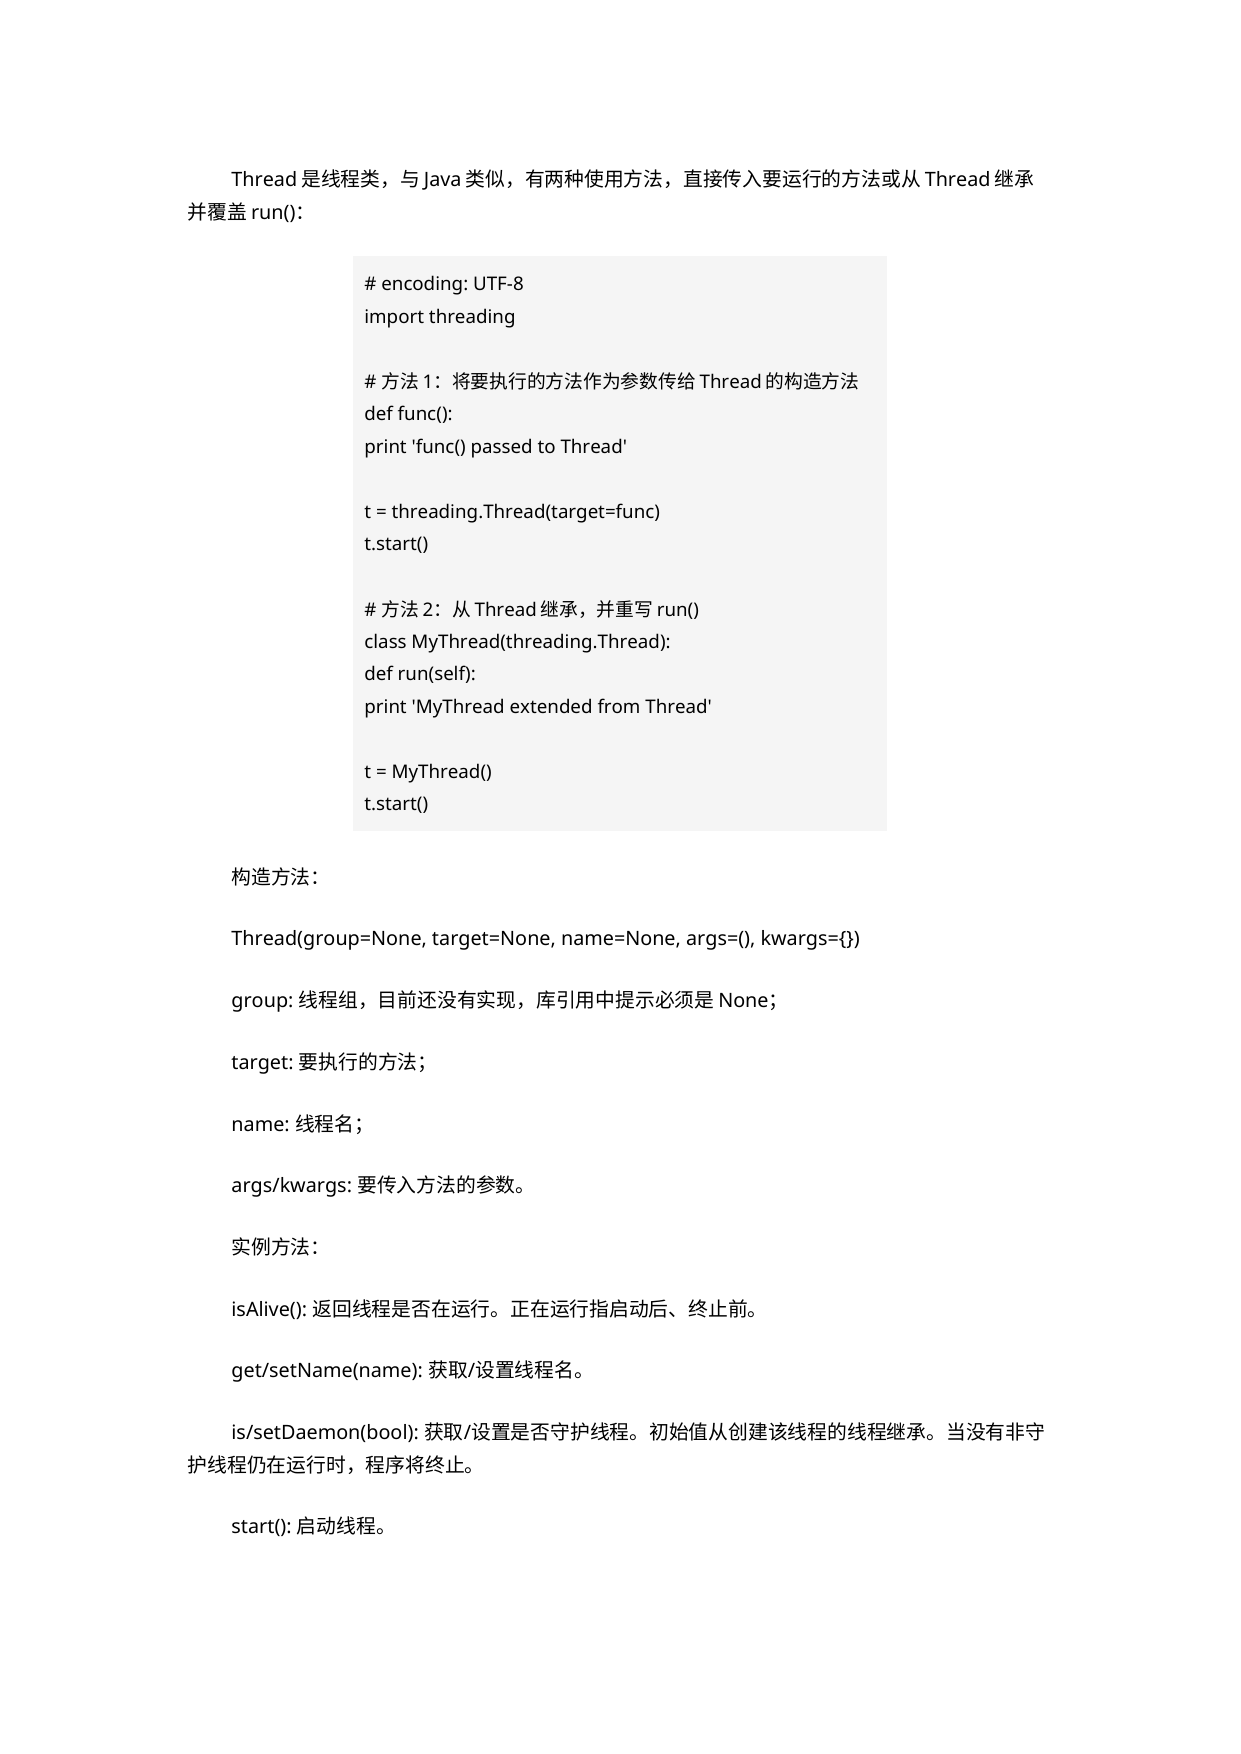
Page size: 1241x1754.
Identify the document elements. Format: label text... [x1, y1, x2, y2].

text target: 要执行的方法； [187, 1045, 1053, 1077]
text Thread(group=None, target=None, name=None, args=(), kwargs={}) [187, 921, 1053, 954]
text group: 线程组，目前还没有实现，库引用中提示必须是None； [187, 983, 1053, 1016]
text get/setName(name): 获取/设置线程名。 [187, 1353, 1053, 1386]
text name: 线程名； [187, 1106, 1053, 1139]
text args/kwargs: 要传入方法的参数。 [187, 1168, 1053, 1201]
text isAlive(): 返回线程是否在运行。正在运行指启动后、终止前。 [187, 1291, 1053, 1324]
text start(): 启动线程。 [187, 1509, 1053, 1541]
text Thread是线程类，与Java类似，有两种使用方法，直接传入要运行的方法或从Thread继承并覆盖run()： [187, 162, 1053, 227]
text 构造方法： [187, 860, 1053, 892]
text is/setDaemon(bool): 获取/设置是否守护线程。初始值从创建该线程的线程继承。当没有非守护线程仍在运行时，程序将终止。 [187, 1415, 1053, 1480]
text 实例方法： [187, 1230, 1053, 1262]
table_header # encoding: UTF-8 import threading # 方法1：将要执行的方法作为参数传给Thread的构造方法 def func(): print 'func() passed to Thread' t = threading.Thread(target=func) t.start() # 方法2：从Thread继承，并重写run() class MyThread(threading.Thread): def run(self): print 'MyThread extended from Thread' t = MyThread() t.start() [353, 256, 887, 831]
